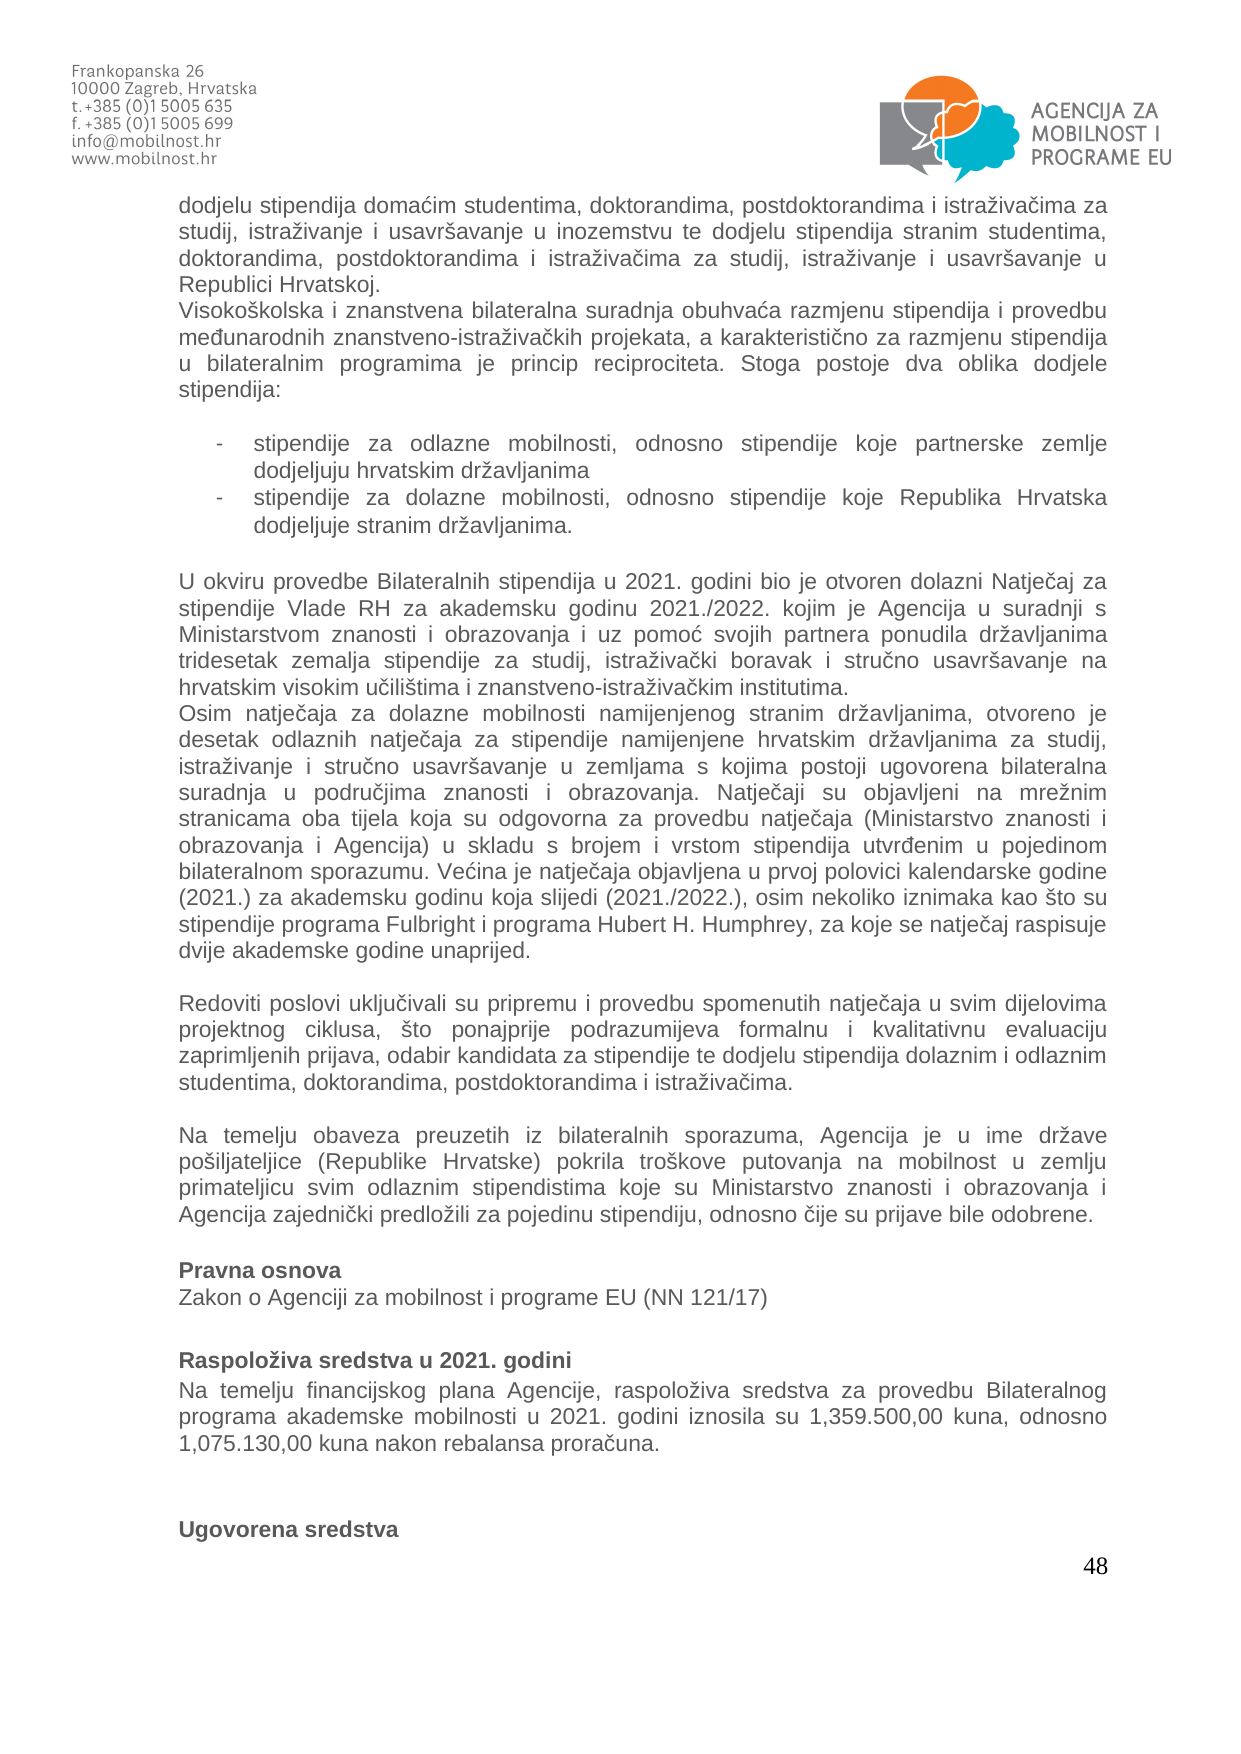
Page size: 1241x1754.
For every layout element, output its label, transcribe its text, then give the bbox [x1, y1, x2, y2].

text Na temelju financijskog plana Agencije, raspoloživa sredstva za provedbu Bilateralnog programa akademske mobilnosti u 2021. godini iznosila su 1,359.500,00 kuna, odnosno 1,075.130,00 kuna nakon rebalansa proračuna. [178, 1377, 1108, 1456]
text Na temelju obaveza preuzetih iz bilateralnih sporazuma, Agencija je u ime države pošiljateljice (Republike Hrvatske) pokrila troškove putovanja na mobilnost u zemlju primateljicu svim odlaznim stipendistima koje su Ministarstvo znanosti i obrazovanja i Agencija zajednički predložili za pojedinu stipendiju, odnosno čije su prijave bile odobrene. [178, 1122, 1108, 1227]
text Osim natječaja za dolazne mobilnosti namijenjenog stranim državljanima, otvoreno je desetak odlaznih natječaja za stipendije namijenjene hrvatskim državljanima za studij, istraživanje i stručno usavršavanje u zemljama s kojima postoji ugovorena bilateralna suradnja u područjima znanosti i obrazovanja. Natječaji su objavljeni na mrežnim stranicama oba tijela koja su odgovorna za provedbu natječaja (Ministarstvo znanosti i obrazovanja i Agencija) u skladu s brojem i vrstom stipendija utvrđenim u pojedinom bilateralnom sporazumu. Većina je natječaja objavljena u prvoj polovici kalendarske godine (2021.) za akademsku godinu koja slijedi (2021./2022.), osim nekoliko iznimaka kao što su stipendije programa Fulbright i programa Hubert H. Humphrey, za koje se natječaj raspisuje dvije akademske godine unaprijed. [178, 700, 1108, 963]
list stipendije za dolazne mobilnosti, odnosno stipendije koje Republika Hrvatska dodjeljuje stranim državljanima. [216, 483, 1108, 538]
text U okviru provedbe Bilateralnih stipendija u 2021. godini bio je otvoren dolazni Natječaj za stipendije Vlade RH za akademsku godinu 2021./2022. kojim je Agencija u suradnji s Ministarstvom znanosti i obrazovanja i uz pomoć svojih partnera ponudila državljanima tridesetak zemalja stipendije za studij, istraživački boravak i stručno usavršavanje na hrvatskim visokim učilištima i znanstveno-istraživačkim institutima. [178, 568, 1108, 700]
text Pravna osnova [178, 1257, 1108, 1283]
text Ugovorena sredstva [178, 1516, 1108, 1543]
picture [70, 57, 1172, 188]
text Raspoloživa sredstva u 2021. godini [178, 1347, 1108, 1373]
text Visokoškolska i znanstvena bilateralna suradnja obuhvaća razmjenu stipendija i provedbu međunarodnih znanstveno-istraživačkih projekata, a karakteristično za razmjenu stipendija u bilateralnim programima je princip reciprociteta. Stoga postoje dva oblika dodjele stipendija: [178, 297, 1108, 403]
text Zakon o Agenciji za mobilnost i programe EU (NN 121/17) [178, 1283, 1108, 1310]
text Redoviti poslovi uključivali su pripremu i provedbu spomenutih natječaja u svim dijelovima projektnog ciklusa, što ponajprije podrazumijeva formalnu i kvalitativnu evaluaciju zaprimljenih prijava, odabir kandidata za stipendije te dodjelu stipendija dolaznim i odlaznim studentima, doktorandima, postdoktorandima i istraživačima. [178, 990, 1108, 1095]
list stipendije za odlazne mobilnosti, odnosno stipendije koje partnerske zemlje dodjeljuju hrvatskim državljanima [216, 429, 1108, 483]
